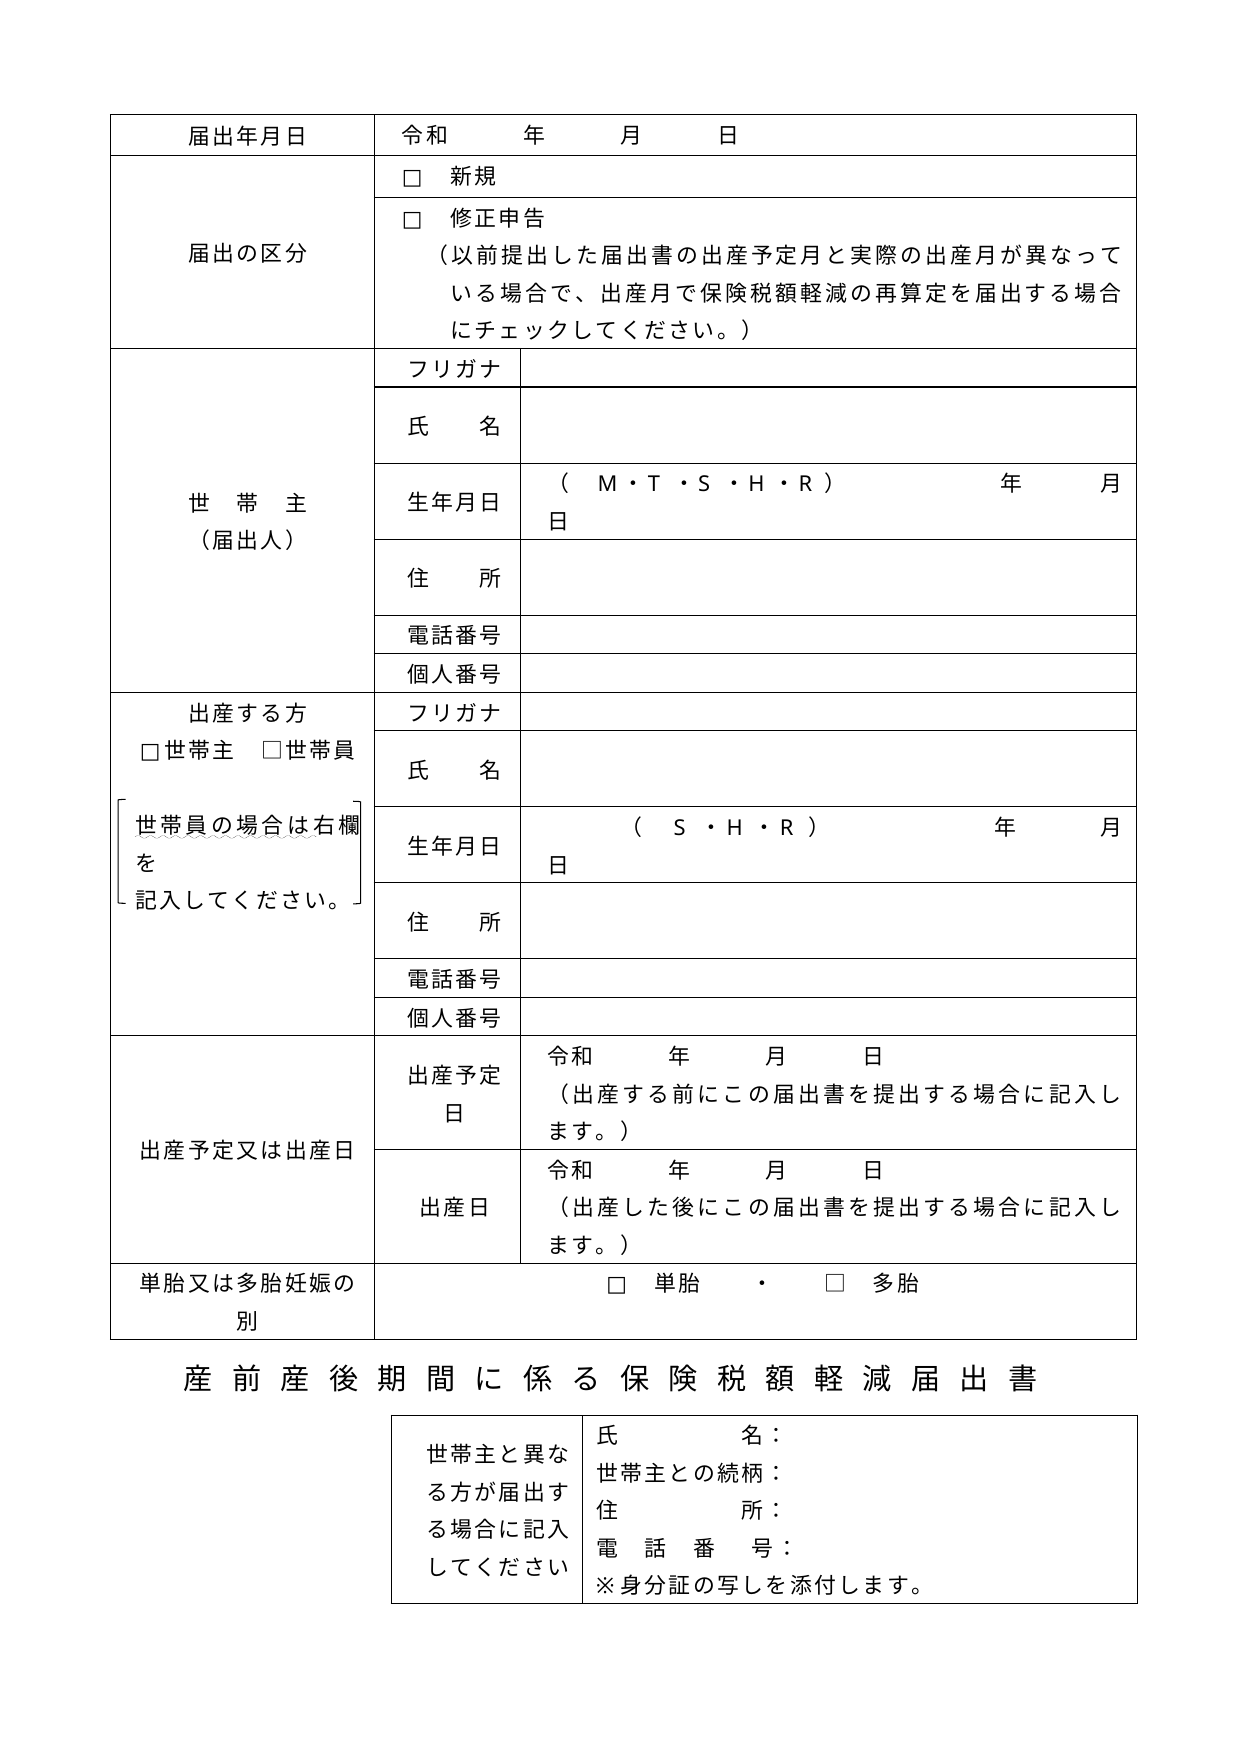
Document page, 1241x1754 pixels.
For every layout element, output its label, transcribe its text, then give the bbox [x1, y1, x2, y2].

table_cell フリガナ [375, 349, 520, 386]
table_cell 届出の区分 [111, 156, 374, 348]
table_cell [521, 959, 1136, 997]
table_cell [521, 349, 1136, 386]
table_cell 出産予定又は出産日 [111, 1036, 374, 1262]
text 産前産後期間に係る保険税額軽減届出書 [110, 1340, 1130, 1414]
table_cell □ 単胎 ・ □ 多胎 [375, 1264, 1136, 1338]
table_cell [521, 883, 1136, 958]
table_cell [521, 388, 1136, 462]
table_cell □ 新規 [375, 156, 1136, 197]
table_cell [521, 654, 1136, 692]
table_cell 出産日 [375, 1150, 520, 1262]
table_cell 出産予定日 [375, 1036, 520, 1149]
table_cell 個人番号 [375, 654, 520, 692]
table_cell （ M・T・S・H・R ） 年 月 日 [521, 464, 1136, 538]
table_cell □ 修正申告 （以前提出した届出書の出産予定月と実際の出産月が異なっている場合で、出産月で保険税額軽減の再算定を届出する場合にチェックしてください。） [375, 198, 1136, 348]
table_cell 令和 年 月 日 （出産した後にこの届出書を提出する場合に記入します。） [521, 1150, 1136, 1262]
table_cell [521, 998, 1136, 1035]
table_cell [521, 540, 1136, 614]
table_cell [521, 616, 1136, 653]
table_cell 単胎又は多胎妊娠の別 [111, 1264, 374, 1338]
table_cell 生年月日 [375, 807, 520, 882]
table_cell 氏 名 [375, 731, 520, 806]
table_cell 氏 名 [375, 388, 520, 462]
table_cell [521, 731, 1136, 806]
table_header 令和 年 月 日 [375, 115, 1136, 155]
table_header 世帯主と異なる方が届出する場合に記入してください [392, 1416, 582, 1603]
table_cell 個人番号 [375, 998, 520, 1035]
table_cell 住 所 [375, 540, 520, 614]
table_cell 令和 年 月 日 （出産する前にこの届出書を提出する場合に記入します。） [521, 1036, 1136, 1149]
table_cell 電話番号 [375, 616, 520, 653]
table_cell 住 所 [375, 883, 520, 958]
table_cell 世 帯 主 （届出人） [111, 349, 374, 692]
table_header 届出年月日 [111, 115, 374, 155]
table_header 氏 名： 世帯主との続柄： 住 所： 電話番号： ※身分証の写しを添付します。 [583, 1416, 1137, 1603]
table_cell フリガナ [375, 693, 520, 730]
table_cell 生年月日 [375, 464, 520, 538]
table_cell [521, 693, 1136, 730]
table_cell （ S・H・R ） 年 月 日 [521, 807, 1136, 882]
table_cell 電話番号 [375, 959, 520, 997]
table_cell 出産する方 □世帯主 □世帯員 世帯員の場合は右欄を 記入してください。 [111, 693, 374, 1035]
